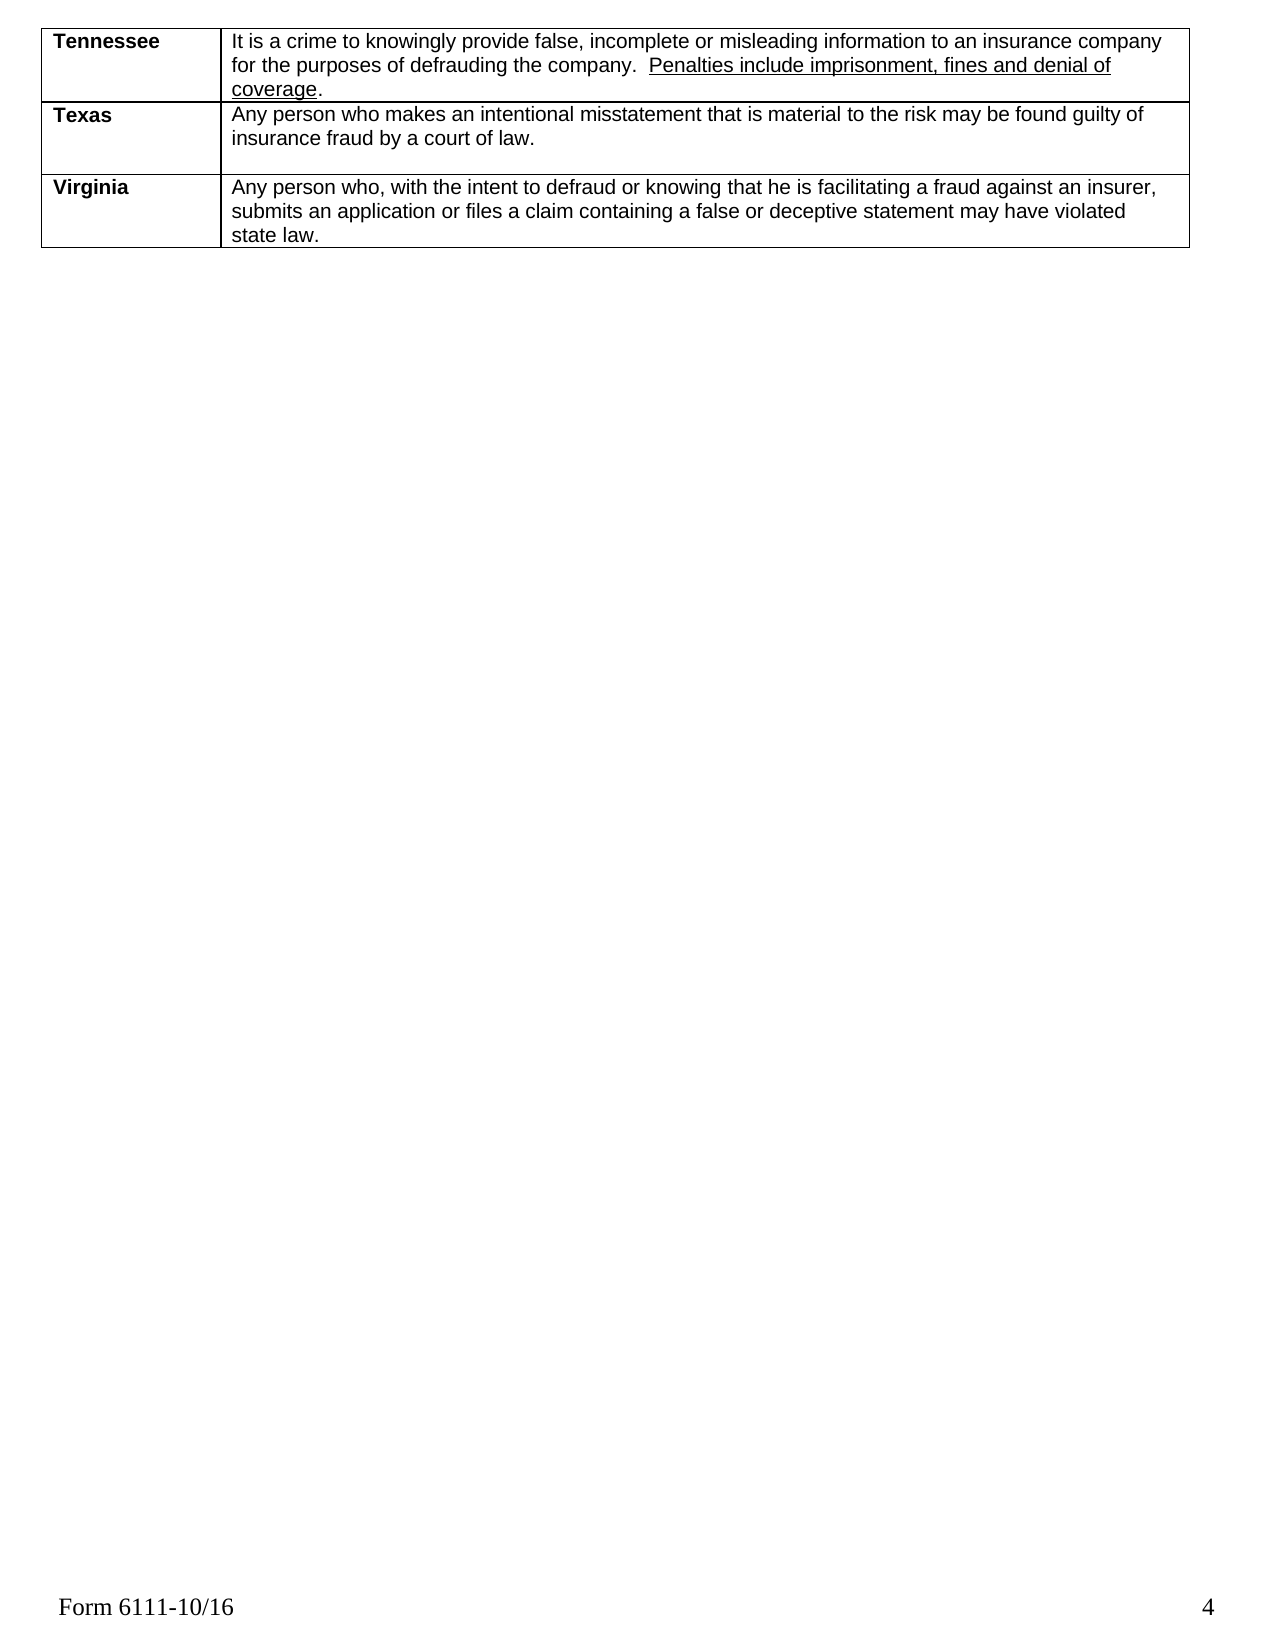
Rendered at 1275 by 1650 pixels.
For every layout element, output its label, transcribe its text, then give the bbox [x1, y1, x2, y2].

table_cell It is a crime to knowingly provide false, incomplete or misleading information to an insurance company for the purposes of defrauding the company. Penalties include imprisonment, fines and denial of coverage. [222, 29, 1189, 101]
table_cell Virginia [42, 175, 220, 247]
table_cell Texas [42, 103, 220, 174]
table_cell Any person who makes an intentional misstatement that is material to the risk may be found guilty of insurance fraud by a court of law. [222, 103, 1189, 174]
table_cell Tennessee [42, 29, 220, 101]
table_cell Any person who, with the intent to defraud or knowing that he is facilitating a fraud against an insurer, submits an application or files a claim containing a false or deceptive statement may have violated state law. [222, 175, 1189, 247]
